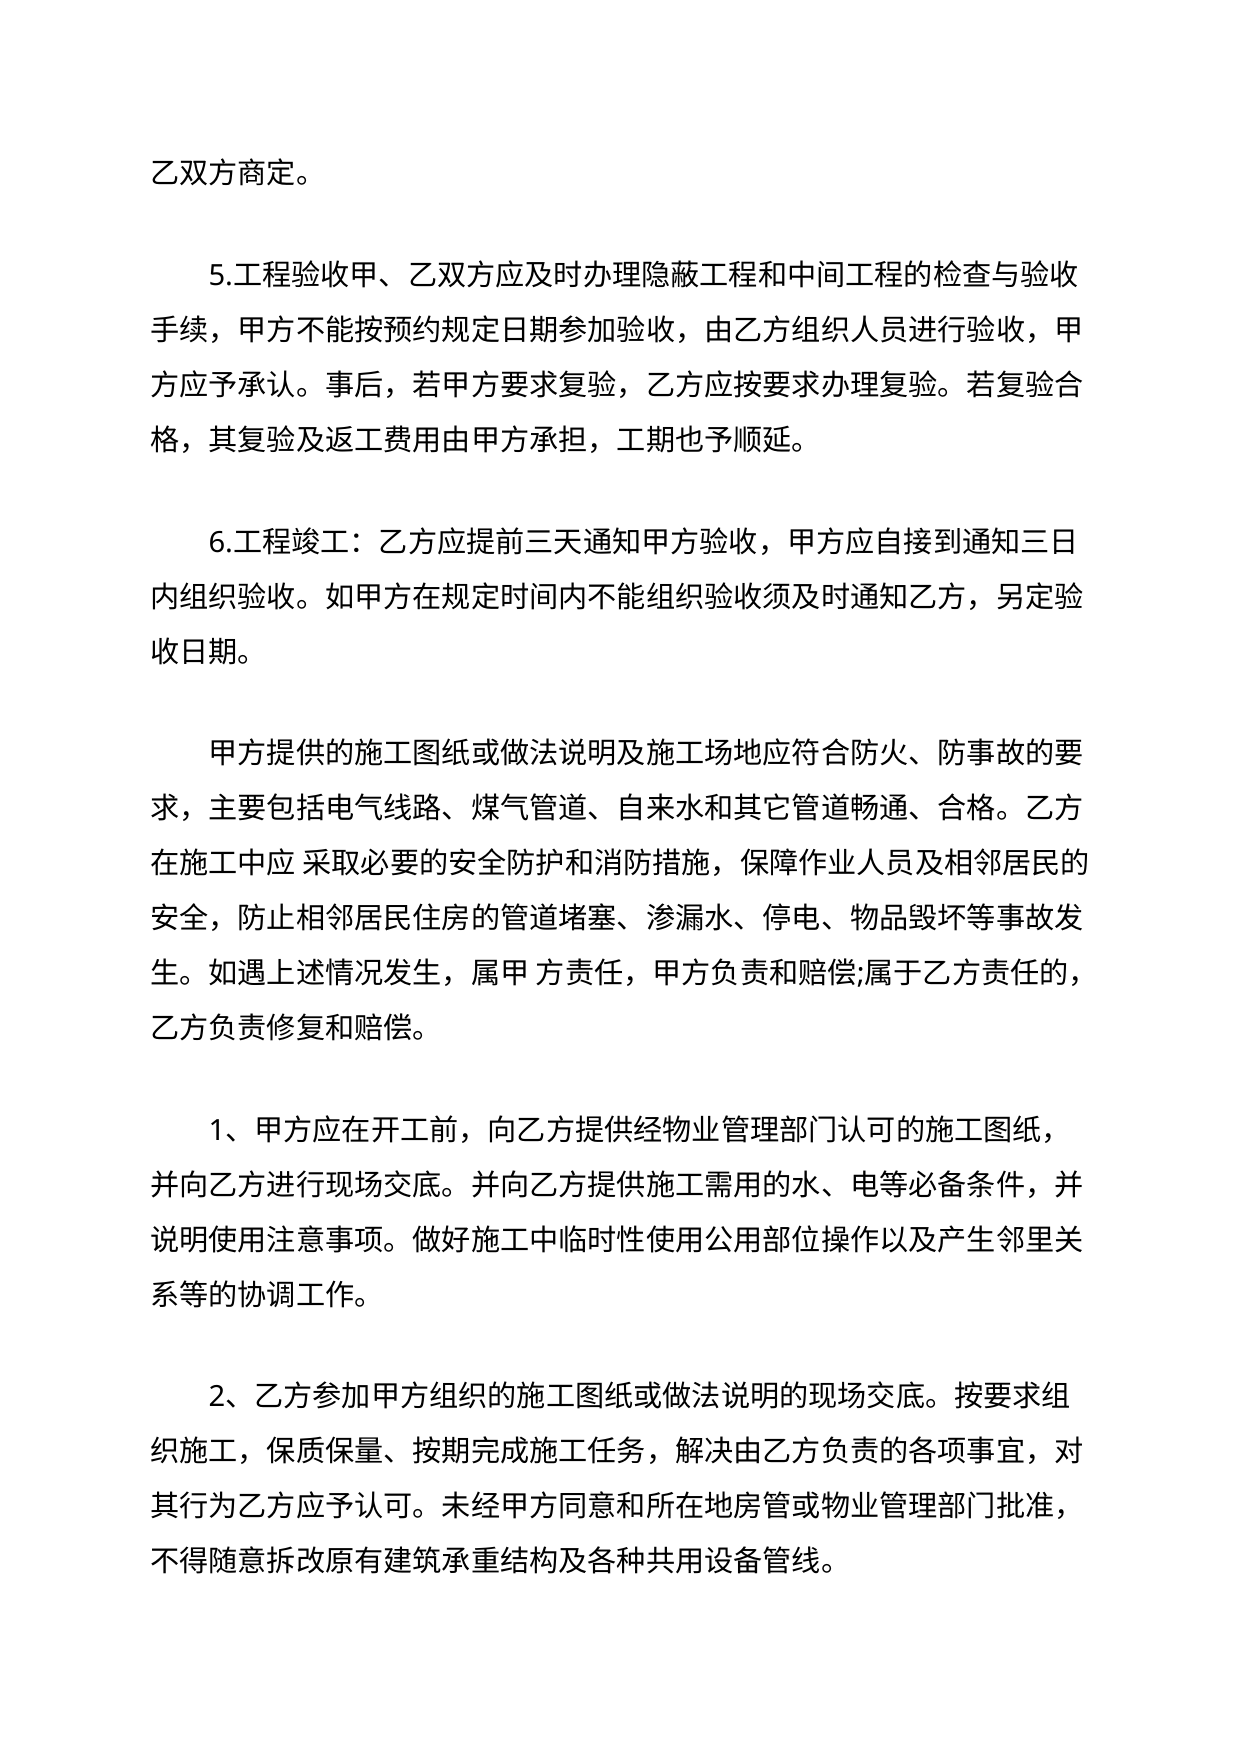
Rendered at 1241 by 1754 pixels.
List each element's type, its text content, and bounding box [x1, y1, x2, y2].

text 1、甲方应在开工前，向乙方提供经物业管理部门认可的施工图纸，并向乙方进行现场交底。并向乙方提供施工需用的水、电等必备条件，并说明使用注意事项。做好施工中临时性使用公用部位操作以及产生邻里关系等的协调工作。 [150, 1106, 1090, 1313]
text 甲方提供的施工图纸或做法说明及施工场地应符合防火、防事故的要求，主要包括电气线路、煤气管道、自来水和其它管道畅通、合格。乙方在施工中应 采取必要的安全防护和消防措施，保障作业人员及相邻居民的安全，防止相邻居民住房的管道堵塞、渗漏水、停电、物品毁坏等事故发生。如遇上述情况发生，属甲 方责任，甲方负责和赔偿;属于乙方责任的，乙方负责修复和赔偿。 [150, 730, 1090, 1047]
text 2、乙方参加甲方组织的施工图纸或做法说明的现场交底。按要求组织施工，保质保量、按期完成施工任务，解决由乙方负责的各项事宜，对其行为乙方应予认可。未经甲方同意和所在地房管或物业管理部门批准，不得随意拆改原有建筑承重结构及各种共用设备管线。 [150, 1373, 1090, 1580]
text 5.工程验收甲、乙双方应及时办理隐蔽工程和中间工程的检查与验收手续，甲方不能按预约规定日期参加验收，由乙方组织人员进行验收，甲方应予承认。事后，若甲方要求复验，乙方应按要求办理复验。若复验合格，其复验及返工费用由甲方承担，工期也予顺延。 [150, 252, 1090, 459]
text 6.工程竣工：乙方应提前三天通知甲方验收，甲方应自接到通知三日内组织验收。如甲方在规定时间内不能组织验收须及时通知乙方，另定验收日期。 [150, 518, 1090, 671]
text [150, 150, 1090, 192]
